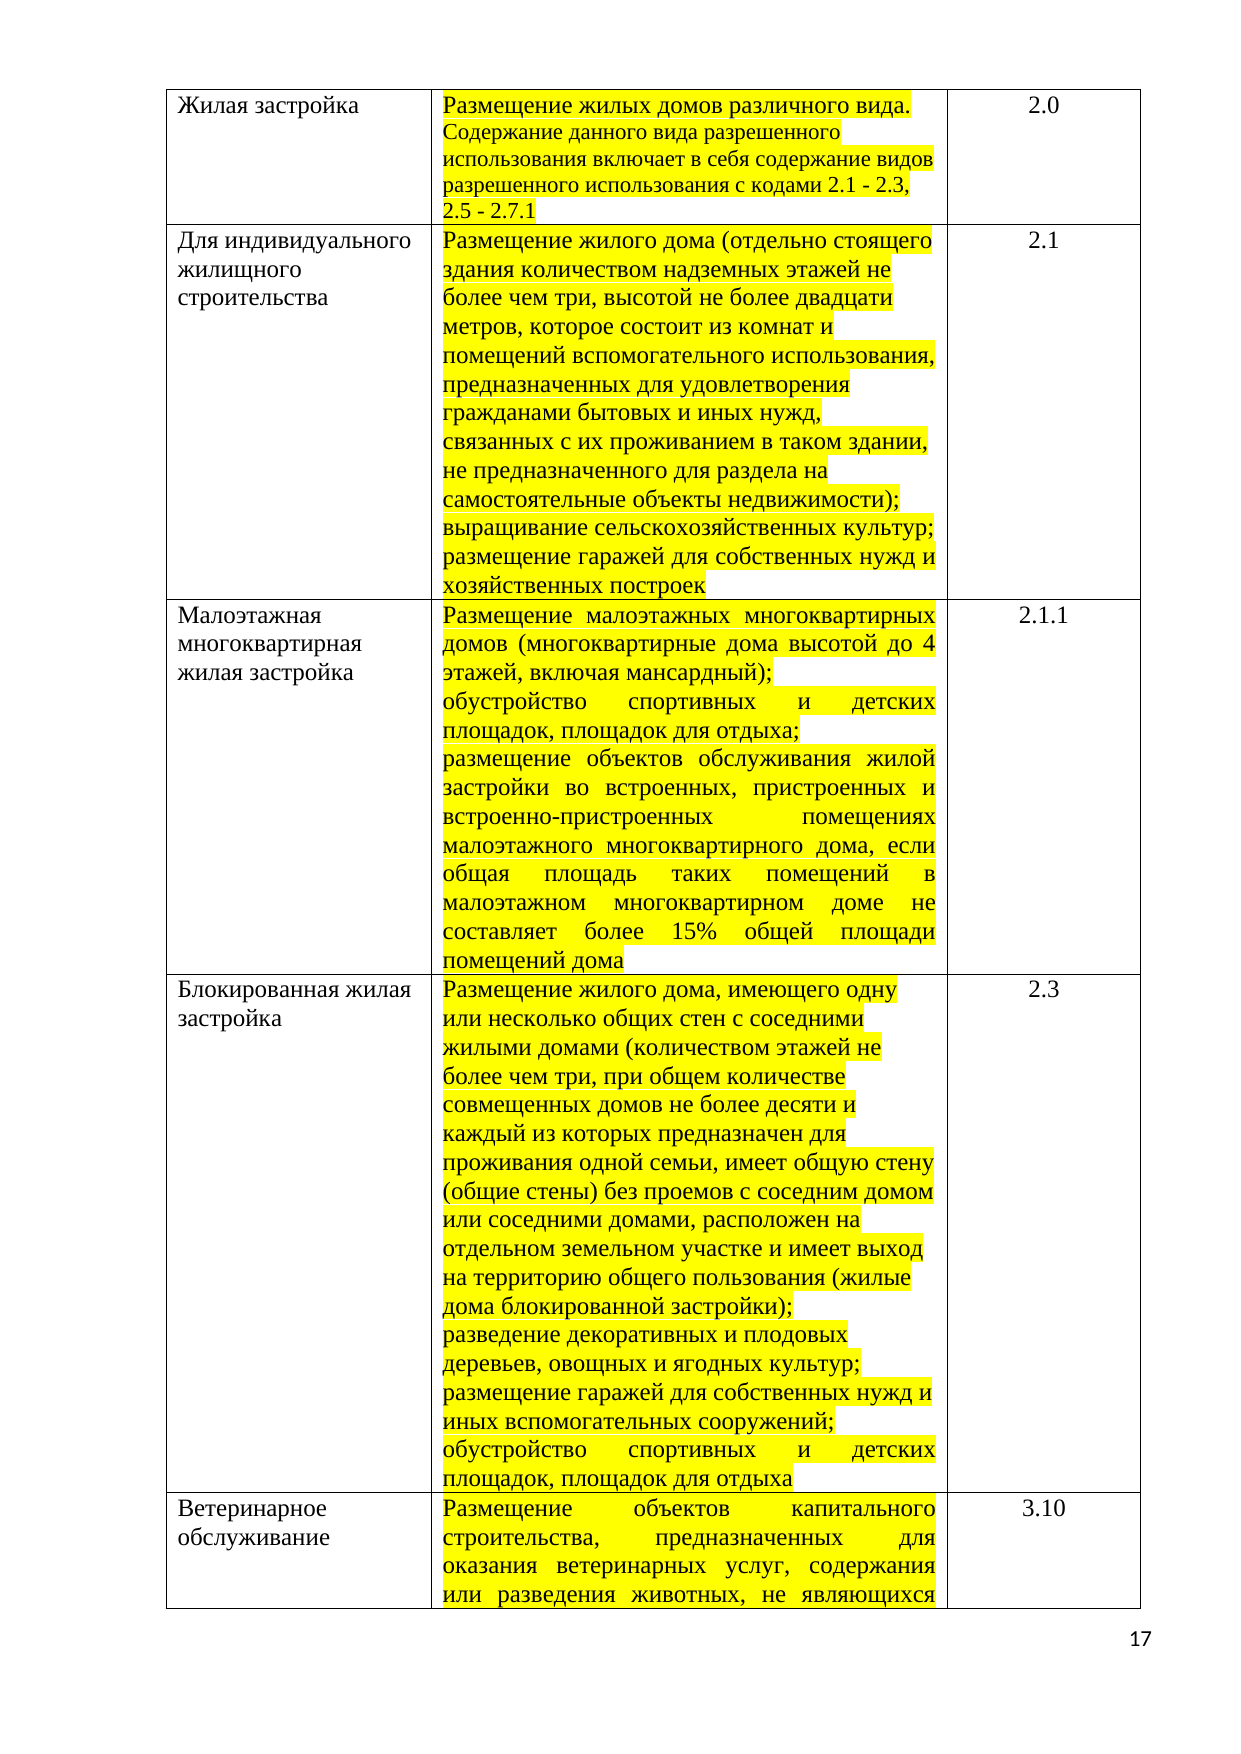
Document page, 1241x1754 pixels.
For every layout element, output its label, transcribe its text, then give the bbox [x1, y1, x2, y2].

table_cell Жилая застройка [167, 90, 431, 224]
table_cell Блокированная жилая застройка [167, 975, 431, 1492]
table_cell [167, 1493, 431, 1608]
table_cell Размещение жилого дома, имеющего одну или несколько общих стен с соседними жилыми домами (количеством этажей не более чем три, при общем количестве совмещенных домов не более десяти и каждый из которых предназначен для проживания одной семьи, имеет общую стену (общие стены) без проемов с соседним домом или соседними домами, расположен на отдельном земельном участке и имеет выход на территорию общего пользования (жилые дома блокированной застройки); разведение декоративных и плодовых деревьев, овощных и ягодных культур; размещение гаражей для собственных нужд и иных вспомогательных сооружений; обустройство спортивных и детских площадок, площадок для отдыха [432, 975, 947, 1492]
table_cell Для индивидуального жилищного строительства [167, 225, 431, 599]
table_cell Размещение жилых домов различного вида. Содержание данного вида разрешенного использования включает в себя содержание видов разрешенного использования с кодами 2.1 - 2.3, 2.5 - 2.7.1 [432, 90, 947, 224]
table_cell 2.1 [948, 225, 1140, 599]
table_cell 3.10 [948, 1493, 1140, 1608]
table_cell 2.1.1 [948, 600, 1140, 973]
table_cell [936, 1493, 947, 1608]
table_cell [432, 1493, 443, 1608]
table_cell Размещение малоэтажных многоквартирных домов (многоквартирные дома высотой до 4 этажей, включая мансардный); обустройство спортивных и детских площадок, площадок для отдыха; размещение объектов обслуживания жилой застройки во встроенных, пристроенных и встроенно-пристроенных помещениях малоэтажного многоквартирного дома, если общая площадь таких помещений в малоэтажном многоквартирном доме не составляет более 15% общей площади помещений дома [432, 600, 947, 973]
table_cell Размещение жилого дома (отдельно стоящего здания количеством надземных этажей не более чем три, высотой не более двадцати метров, которое состоит из комнат и помещений вспомогательного использования, предназначенных для удовлетворения гражданами бытовых и иных нужд, связанных с их проживанием в таком здании, не предназначенного для раздела на самостоятельные объекты недвижимости); выращивание сельскохозяйственных культур; размещение гаражей для собственных нужд и хозяйственных построек [432, 225, 947, 599]
table_cell Малоэтажная многоквартирная жилая застройка [167, 600, 431, 973]
table_cell 2.3 [948, 975, 1140, 1492]
table_cell 2.0 [948, 90, 1140, 224]
